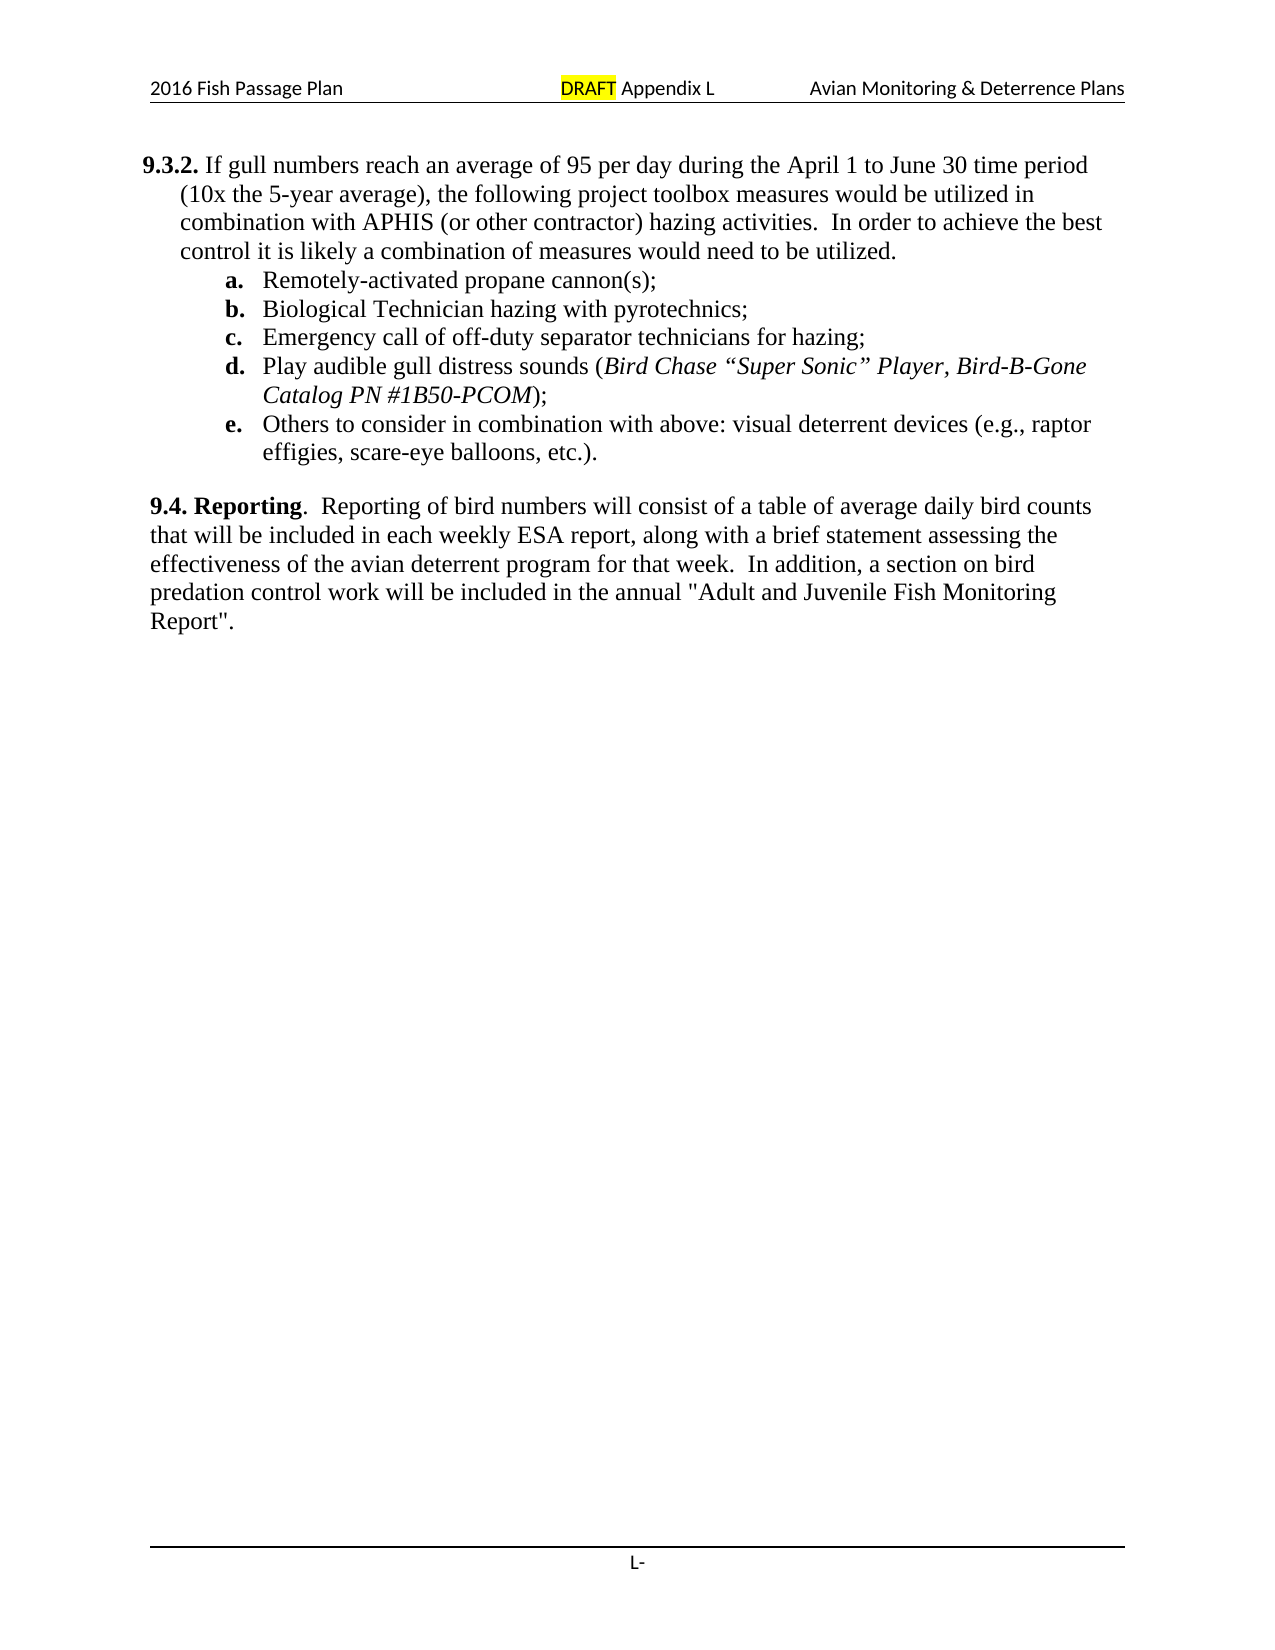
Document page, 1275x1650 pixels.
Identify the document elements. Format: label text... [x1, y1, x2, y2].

text If gull numbers reach an average of 95 per day during the April 1 to June 30 time period (10x the 5-year average), the following project toolbox measures would be utilized in combination with APHIS (or other contractor) hazing activities. In order to achieve the best control it is likely a combination of measures would need to be utilized. [142, 150, 1125, 265]
list Remotely-activated propane cannon(s); [225, 265, 1125, 294]
list Play audible gull distress sounds (Bird Chase “Super Sonic” Player, Bird-B-Gone Catalog PN #1B50-PCOM); [225, 351, 1125, 409]
list Others to consider in combination with above: visual deterrent devices (e.g., raptor effigies, scare-eye balloons, etc.). [225, 409, 1125, 466]
text Reporting. Reporting of bird numbers will consist of a table of average daily bird counts that will be included in each weekly ESA report, along with a brief statement assessing the effectiveness of the avian deterrent program for that week. In addition, a section on bird predation control work will be included in the annual "Adult and Juvenile Fish Monitoring Report". [150, 491, 1125, 635]
list Biological Technician hazing with pyrotechnics; [225, 294, 1125, 322]
list Emergency call of off-duty separator technicians for hazing; [225, 322, 1125, 351]
